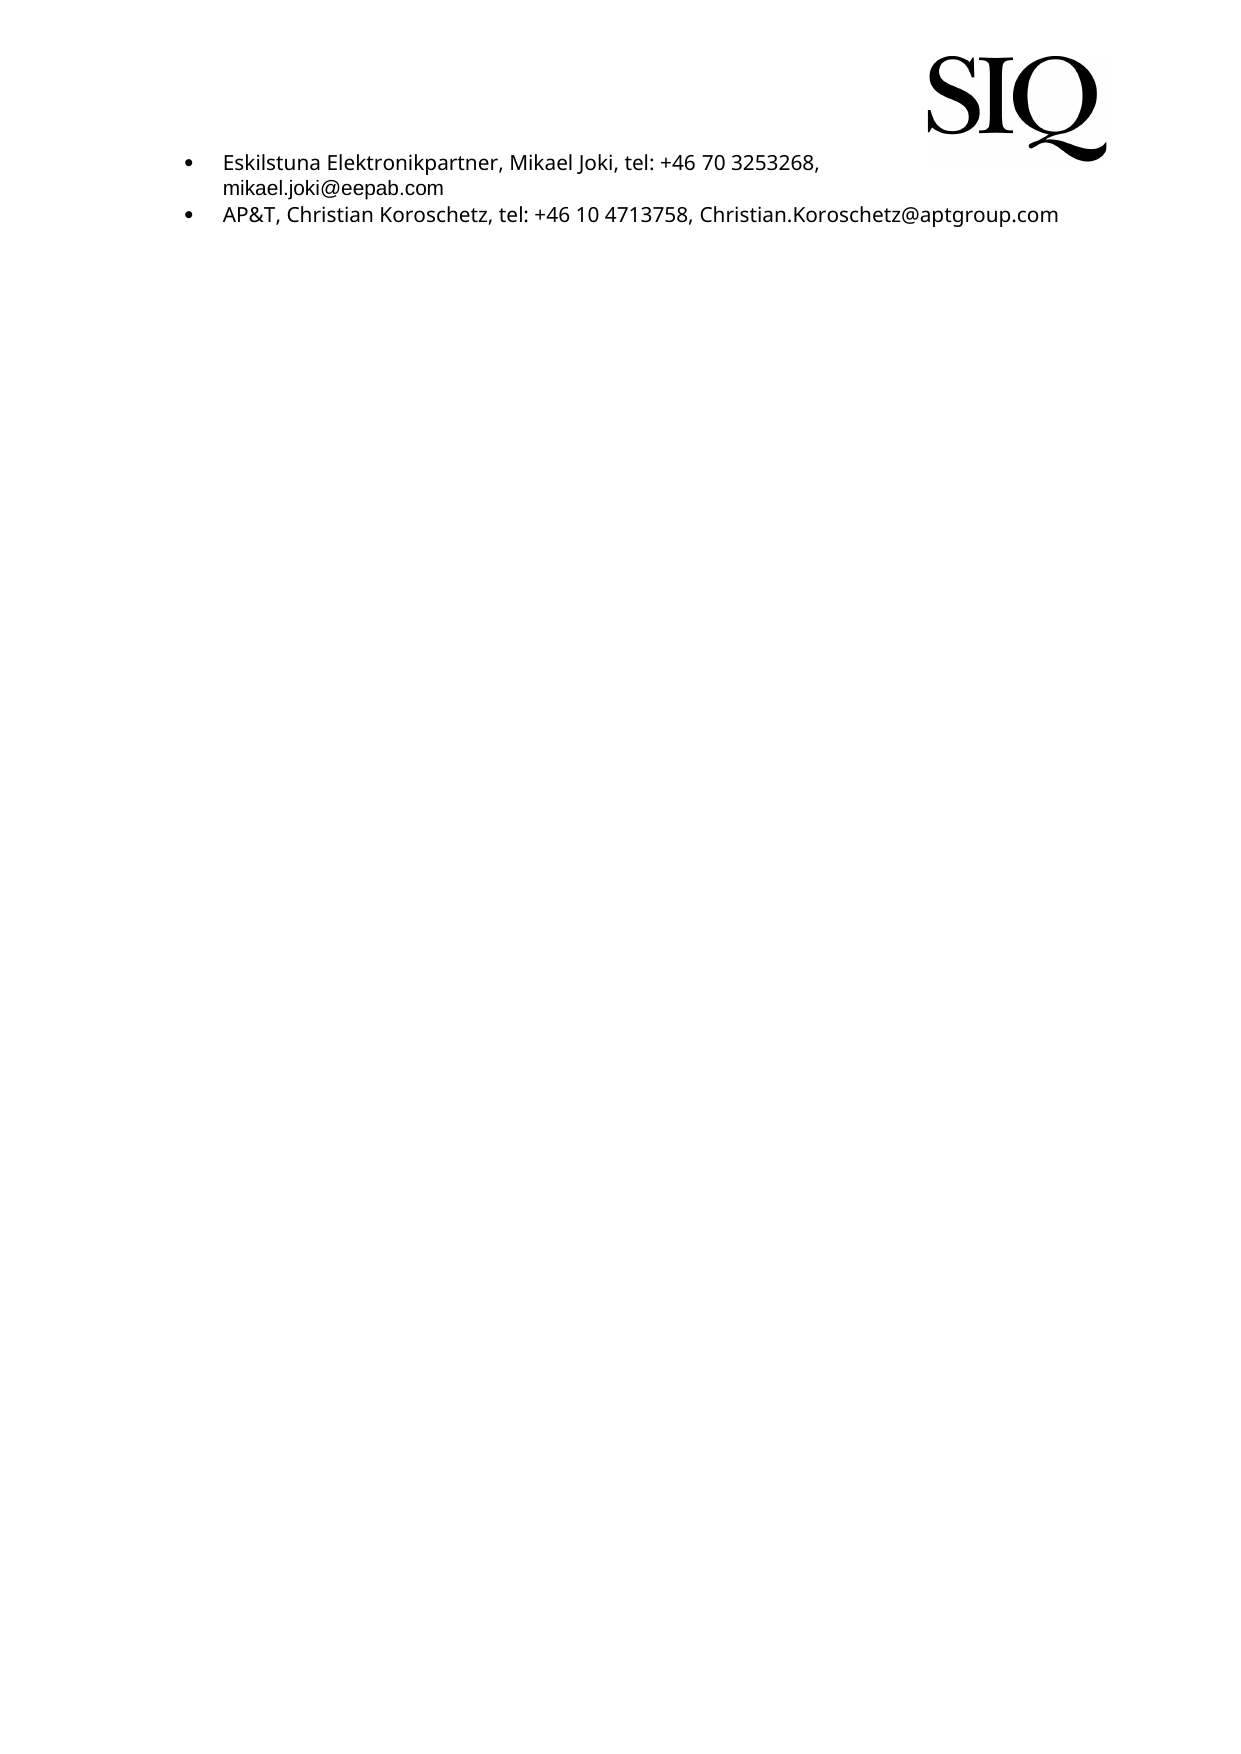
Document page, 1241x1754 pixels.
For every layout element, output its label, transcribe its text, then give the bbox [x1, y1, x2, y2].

picture [926, 56, 1107, 163]
list Eskilstuna Elektronikpartner, Mikael Joki, tel: +46 70 3253268, mikael.joki@eepab.com [185, 148, 1093, 200]
list AP&T, Christian Koroschetz, tel: +46 10 4713758, Christian.Koroschetz@aptgroup.com [185, 200, 1093, 228]
